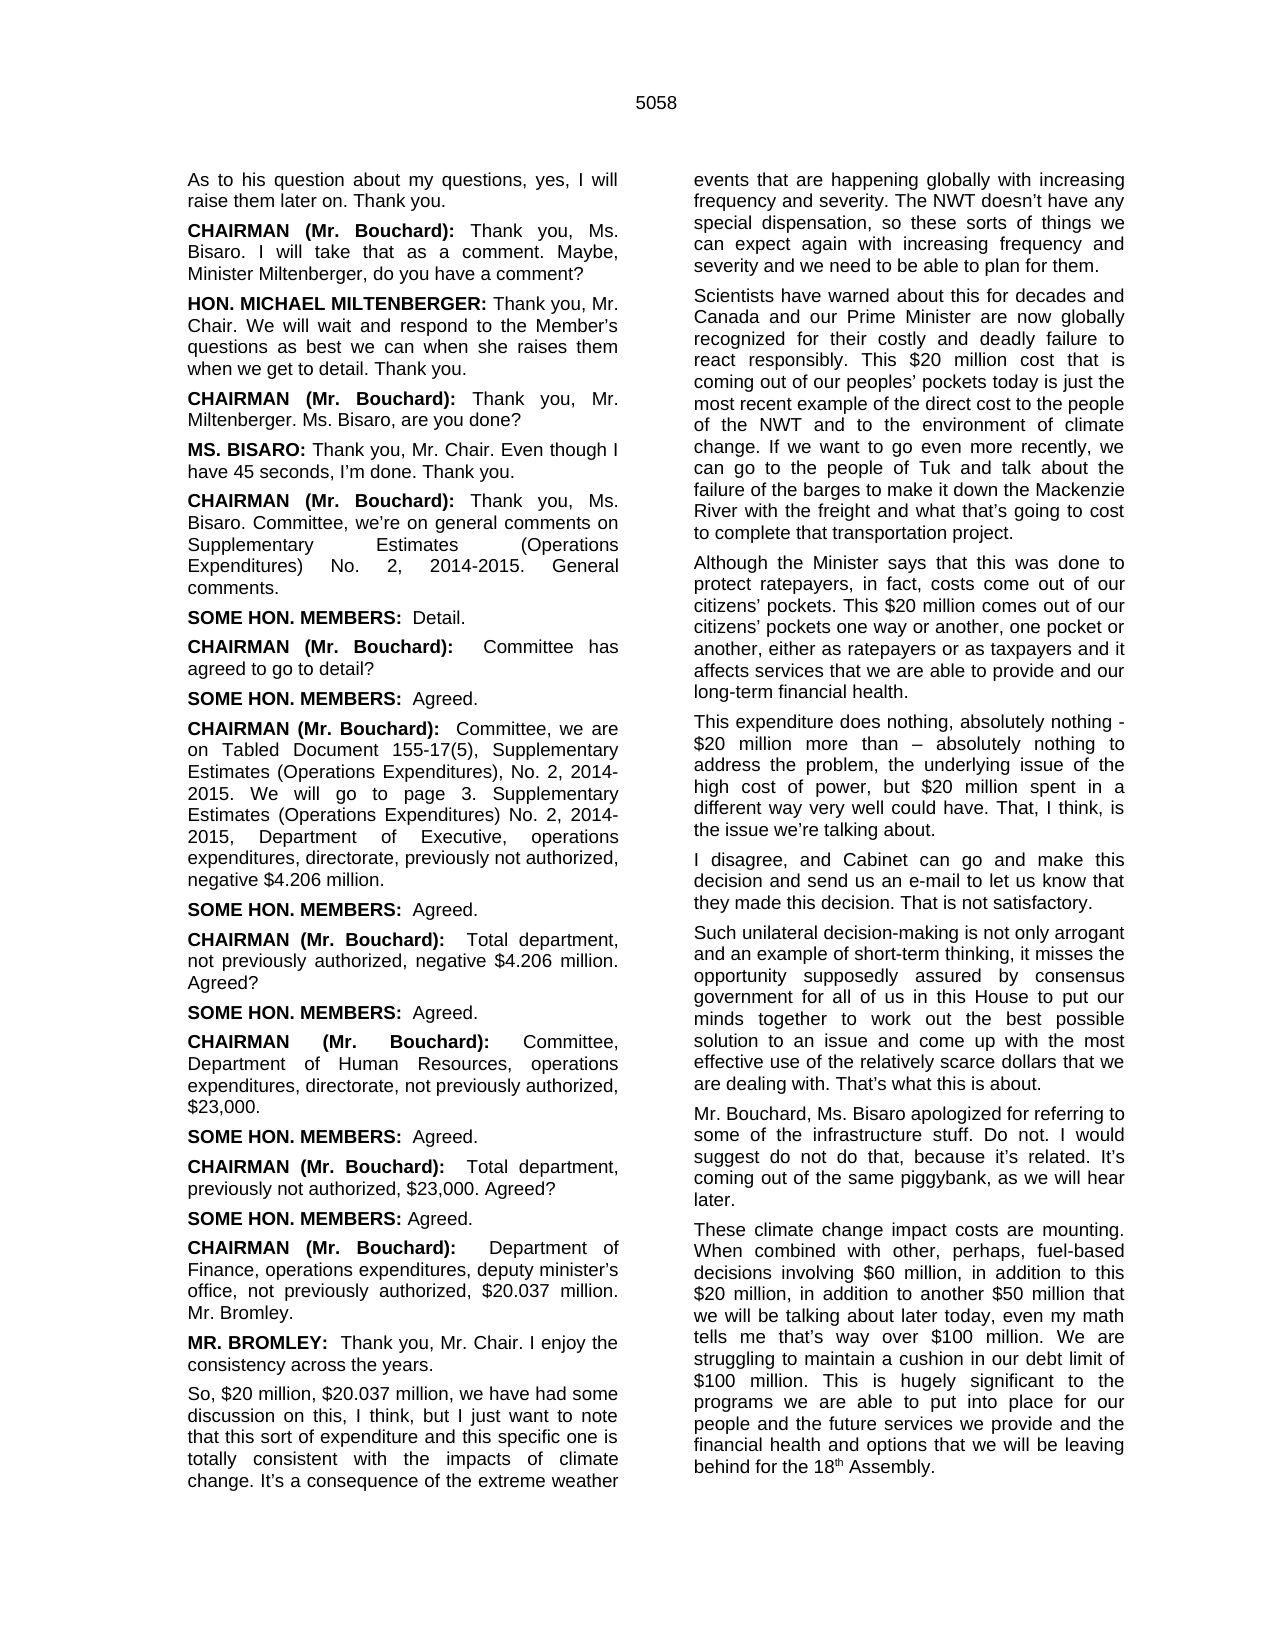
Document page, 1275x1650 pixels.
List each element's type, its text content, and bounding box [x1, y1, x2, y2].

text CHAIRMAN (Mr. Bouchard): Committee, we are on Tabled Document 155-17(5), Supplementary Estimates (Operations Expenditures), No. 2, 2014-2015. We will go to page 3. Supplementary Estimates (Operations Expenditures) No. 2, 2014-2015, Department of Executive, operations expenditures, directorate, previously not authorized, negative $4.206 million. [187, 718, 619, 890]
text CHAIRMAN (Mr. Bouchard): Thank you, Mr. Miltenberger. Ms. Bisaro, are you done? [187, 387, 619, 431]
text HON. MICHAEL MILTENBERGER: Thank you, Mr. Chair. We will wait and respond to the Member’s questions as best we can when she raises them when we get to detail. Thank you. [187, 293, 619, 379]
text These climate change impact costs are mounting. When combined with other, perhaps, fuel-based decisions involving $60 million, in addition to this $20 million, in addition to another $50 million that we will be talking about later today, even my math tells me that’s way over $100 million. We are struggling to maintain a cushion in our debt limit of $100 million. This is hugely significant to the programs we are able to put into place for our people and the future services we provide and the financial health and options that we will be leaving behind for the 18th Assembly. [694, 1218, 1125, 1477]
text CHAIRMAN (Mr. Bouchard): Total department, previously not authorized, $23,000. Agreed? [187, 1156, 619, 1199]
text SOME HON. MEMBERS: Agreed. [187, 1207, 619, 1229]
text So, $20 million, $20.037 million, we have had some discussion on this, I think, but I just want to note that this sort of expenditure and this specific one is totally consistent with the impacts of climate change. It’s a consequence of the extreme weather events that are happening globally with increasing frequency and severity. The NWT doesn’t have any special dispensation, so these sorts of things we can expect again with increasing frequency and severity and we need to be able to plan for them. [187, 1383, 619, 1491]
text CHAIRMAN (Mr. Bouchard): Thank you, Ms. Bisaro. Committee, we’re on general comments on Supplementary Estimates (Operations Expenditures) No. 2, 2014-2015. General comments. [187, 490, 619, 598]
text SOME HON. MEMBERS: Agreed. [187, 1001, 619, 1023]
text CHAIRMAN (Mr. Bouchard): Committee has agreed to go to detail? [187, 636, 619, 679]
text MR. BROMLEY: Thank you, Mr. Chair. I enjoy the consistency across the years. [187, 1332, 619, 1375]
text SOME HON. MEMBERS: Agreed. [187, 688, 619, 709]
text SOME HON. MEMBERS: Agreed. [187, 1126, 619, 1147]
text MS. BISARO: Thank you, Mr. Chair. Even though I have 45 seconds, I’m done. Thank you. [187, 439, 619, 482]
text This expenditure does nothing, absolutely nothing - $20 million more than – absolutely nothing to address the problem, the underlying issue of the high cost of power, but $20 million spent in a different way very well could have. That, I think, is the issue we’re talking about. [694, 711, 1125, 840]
text Mr. Bouchard, Ms. Bisaro apologized for referring to some of the infrastructure stuff. Do not. I would suggest do not do that, because it’s related. It’s coming out of the same piggybank, as we will hear later. [694, 1102, 1125, 1210]
text CHAIRMAN (Mr. Bouchard): Committee, Department of Human Resources, operations expenditures, directorate, not previously authorized, $23,000. [187, 1031, 619, 1118]
text SOME HON. MEMBERS: Detail. [187, 606, 619, 628]
text So, $20 million, $20.037 million, we have had some discussion on this, I think, but I just want to note that this sort of expenditure and this specific one is totally consistent with the impacts of climate change. It’s a consequence of the extreme weather events that are happening globally with increasing frequency and severity. The NWT doesn’t have any special dispensation, so these sorts of things we can expect again with increasing frequency and severity and we need to be able to plan for them. [694, 168, 1125, 276]
text I disagree, and Cabinet can go and make this decision and send us an e-mail to let us know that they made this decision. That is not satisfactory. [694, 848, 1125, 913]
text CHAIRMAN (Mr. Bouchard): Thank you, Ms. Bisaro. I will take that as a comment. Maybe, Minister Miltenberger, do you have a comment? [187, 220, 619, 284]
text CHAIRMAN (Mr. Bouchard): Total department, not previously authorized, negative $4.206 million. Agreed? [187, 928, 619, 993]
text Although the Minister says that this was done to protect ratepayers, in fact, costs come out of our citizens’ pockets. This $20 million comes out of our citizens’ pockets one way or another, one pocket or another, either as ratepayers or as taxpayers and it affects services that we are able to provide and our long-term financial health. [694, 552, 1125, 702]
text Scientists have warned about this for decades and Canada and our Prime Minister are now globally recognized for their costly and deadly failure to react responsibly. This $20 million cost that is coming out of our peoples’ pockets today is just the most recent example of the direct cost to the people of the NWT and to the environment of climate change. If we want to go even more recently, we can go to the people of Tuk and talk about the failure of the barges to make it down the Mackenzie River with the freight and what that’s going to cost to complete that transportation project. [694, 284, 1125, 543]
text SOME HON. MEMBERS: Agreed. [187, 898, 619, 920]
text Such unilateral decision-making is not only arrogant and an example of short-term thinking, it misses the opportunity supposedly assured by consensus government for all of us in this House to put our minds together to work out the best possible solution to an issue and come up with the most effective use of the relatively scarce dollars that we are dealing with. That’s what this is about. [694, 922, 1125, 1094]
text CHAIRMAN (Mr. Bouchard): Department of Finance, operations expenditures, deputy minister’s office, not previously authorized, $20.037 million. Mr. Bromley. [187, 1237, 619, 1323]
text As to his question about my questions, yes, I will raise them later on. Thank you. [187, 168, 619, 211]
